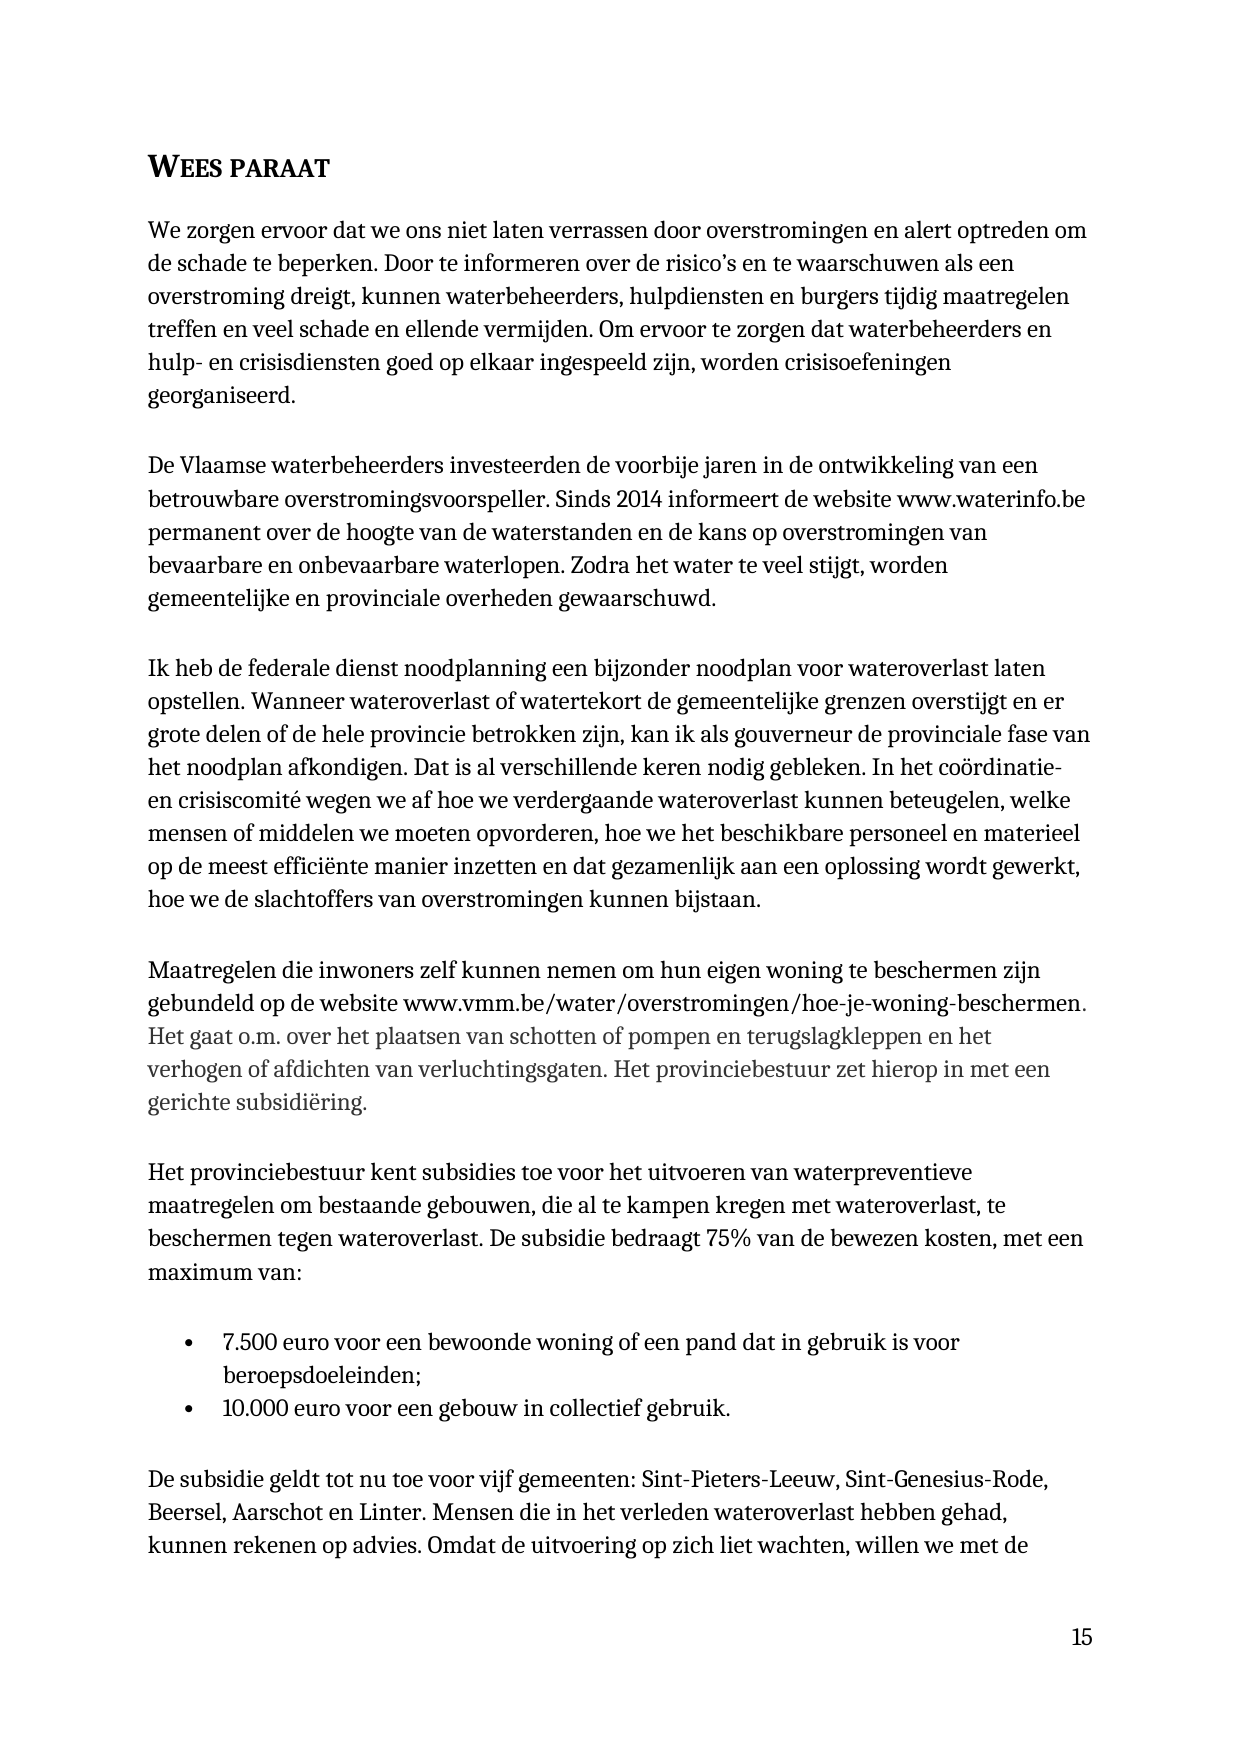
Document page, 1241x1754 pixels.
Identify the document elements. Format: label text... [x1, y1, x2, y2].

text De Vlaamse waterbeheerders investeerden de voorbije jaren in de ontwikkeling van een betrouwbare overstromingsvoorspeller. Sinds 2014 informeert de website www.waterinfo.be permanent over de hoogte van de waterstanden en de kans op overstromingen van bevaarbare en onbevaarbare waterlopen. Zodra het water te veel stijgt, worden gemeentelijke en provinciale overheden gewaarschuwd. [148, 451, 1093, 612]
list 7.500 euro voor een bewoonde woning of een pand dat in gebruik is voor beroepsdoeleinden; [185, 1328, 1093, 1390]
text Ik heb de federale dienst noodplanning een bijzonder noodplan voor wateroverlast laten opstellen. Wanneer wateroverlast of watertekort de gemeentelijke grenzen overstijgt en er grote delen of de hele provincie betrokken zijn, kan ik als gouverneur de provinciale fase van het noodplan afkondigen. Dat is al verschillende keren nodig gebleken. In het coördinatie- en crisiscomité wegen we af hoe we verdergaande wateroverlast kunnen beteugelen, welke mensen of middelen we moeten opvorderen, hoe we het beschikbare personeel en materieel op de meest efficiënte manier inzetten en dat gezamenlijk aan een oplossing wordt gewerkt, hoe we de slachtoffers van overstromingen kunnen bijstaan. [148, 654, 1093, 914]
text Het provinciebestuur kent subsidies toe voor het uitvoeren van waterpreventieve maatregelen om bestaande gebouwen, die al te kampen kregen met wateroverlast, te beschermen tegen wateroverlast. De subsidie bedraagt 75% van de bewezen kosten, met een maximum van: [148, 1158, 1093, 1286]
text We zorgen ervoor dat we ons niet laten verrassen door overstromingen en alert optreden om de schade te beperken. Door te informeren over de risico’s en te waarschuwen als een overstroming dreigt, kunnen waterbeheerders, hulpdiensten en burgers tijdig maatregelen treffen en veel schade en ellende vermijden. Om ervoor te zorgen dat waterbeheerders en hulp- en crisisdiensten goed op elkaar ingespeeld zijn, worden crisisoefeningen georganiseerd. [148, 216, 1093, 410]
list 10.000 euro voor een gebouw in collectief gebruik. [185, 1394, 1093, 1423]
text Wees paraat [148, 148, 1093, 186]
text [148, 1464, 1093, 1559]
text Maatregelen die inwoners zelf kunnen nemen om hun eigen woning te beschermen zijn gebundeld op de website www.vmm.be/water/overstromingen/hoe-je-woning-beschermen. Het gaat o.m. over het plaatsen van schotten of pompen en terugslagkleppen en het verhogen of afdichten van verluchtingsgaten. Het provinciebestuur zet hierop in met een gerichte subsidiëring. [148, 956, 1093, 1117]
